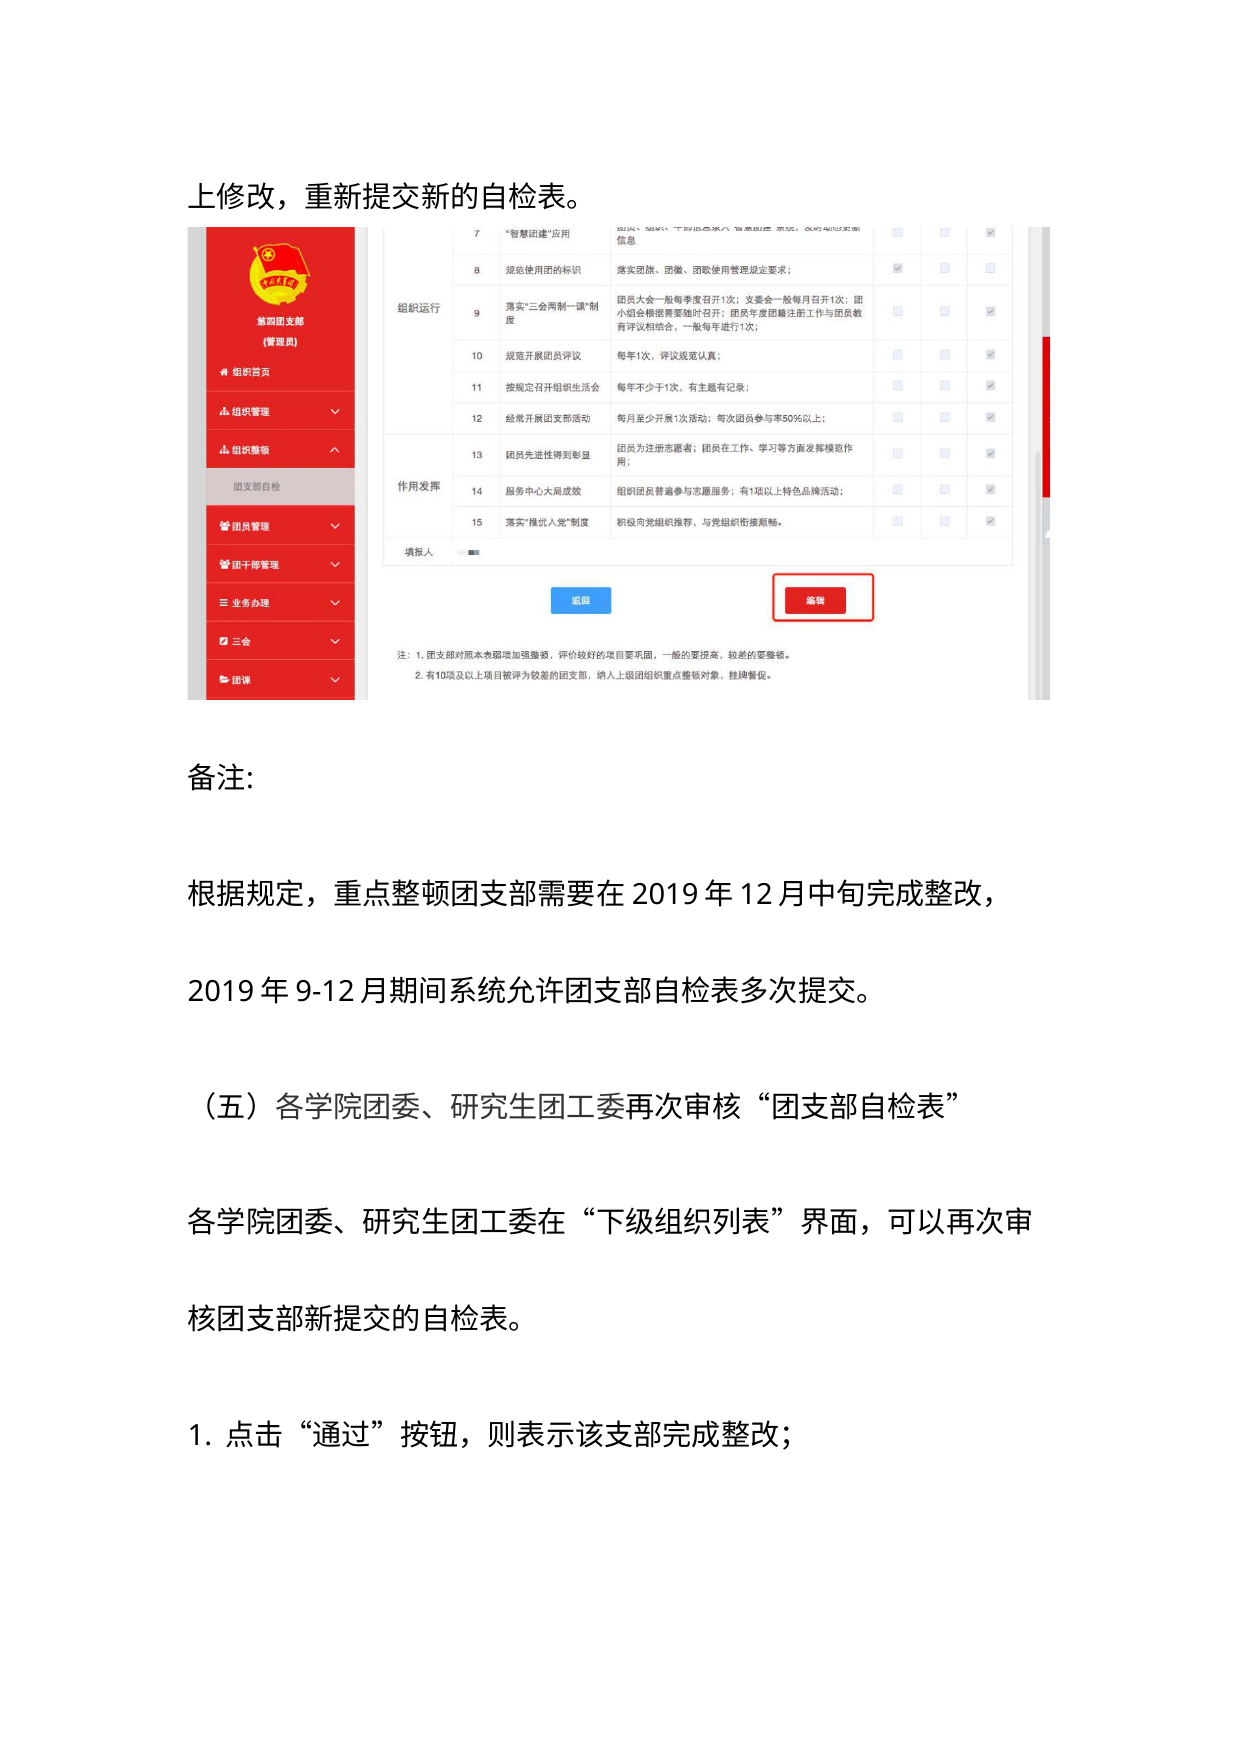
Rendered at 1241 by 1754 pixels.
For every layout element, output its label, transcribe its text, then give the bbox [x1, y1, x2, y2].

text 根据规定，重点整顿团支部需要在 2019年12月中旬完成整改，2019年9-12月期间系统允许团支部自检表多次提交。 [187, 859, 1053, 1021]
text 各学院团委、研究生团工委在“下级组织列表”界面，可以再次审核团支部新提交的自检表。 [187, 1187, 1053, 1349]
text （五）各学院团委、研究生团工委再次审核“团支部自检表” [187, 1072, 1053, 1137]
text 备注: [187, 744, 1053, 809]
list 点击“通过”按钮，则表示该支部完成整改； [187, 1400, 1053, 1465]
picture [187, 227, 1050, 700]
